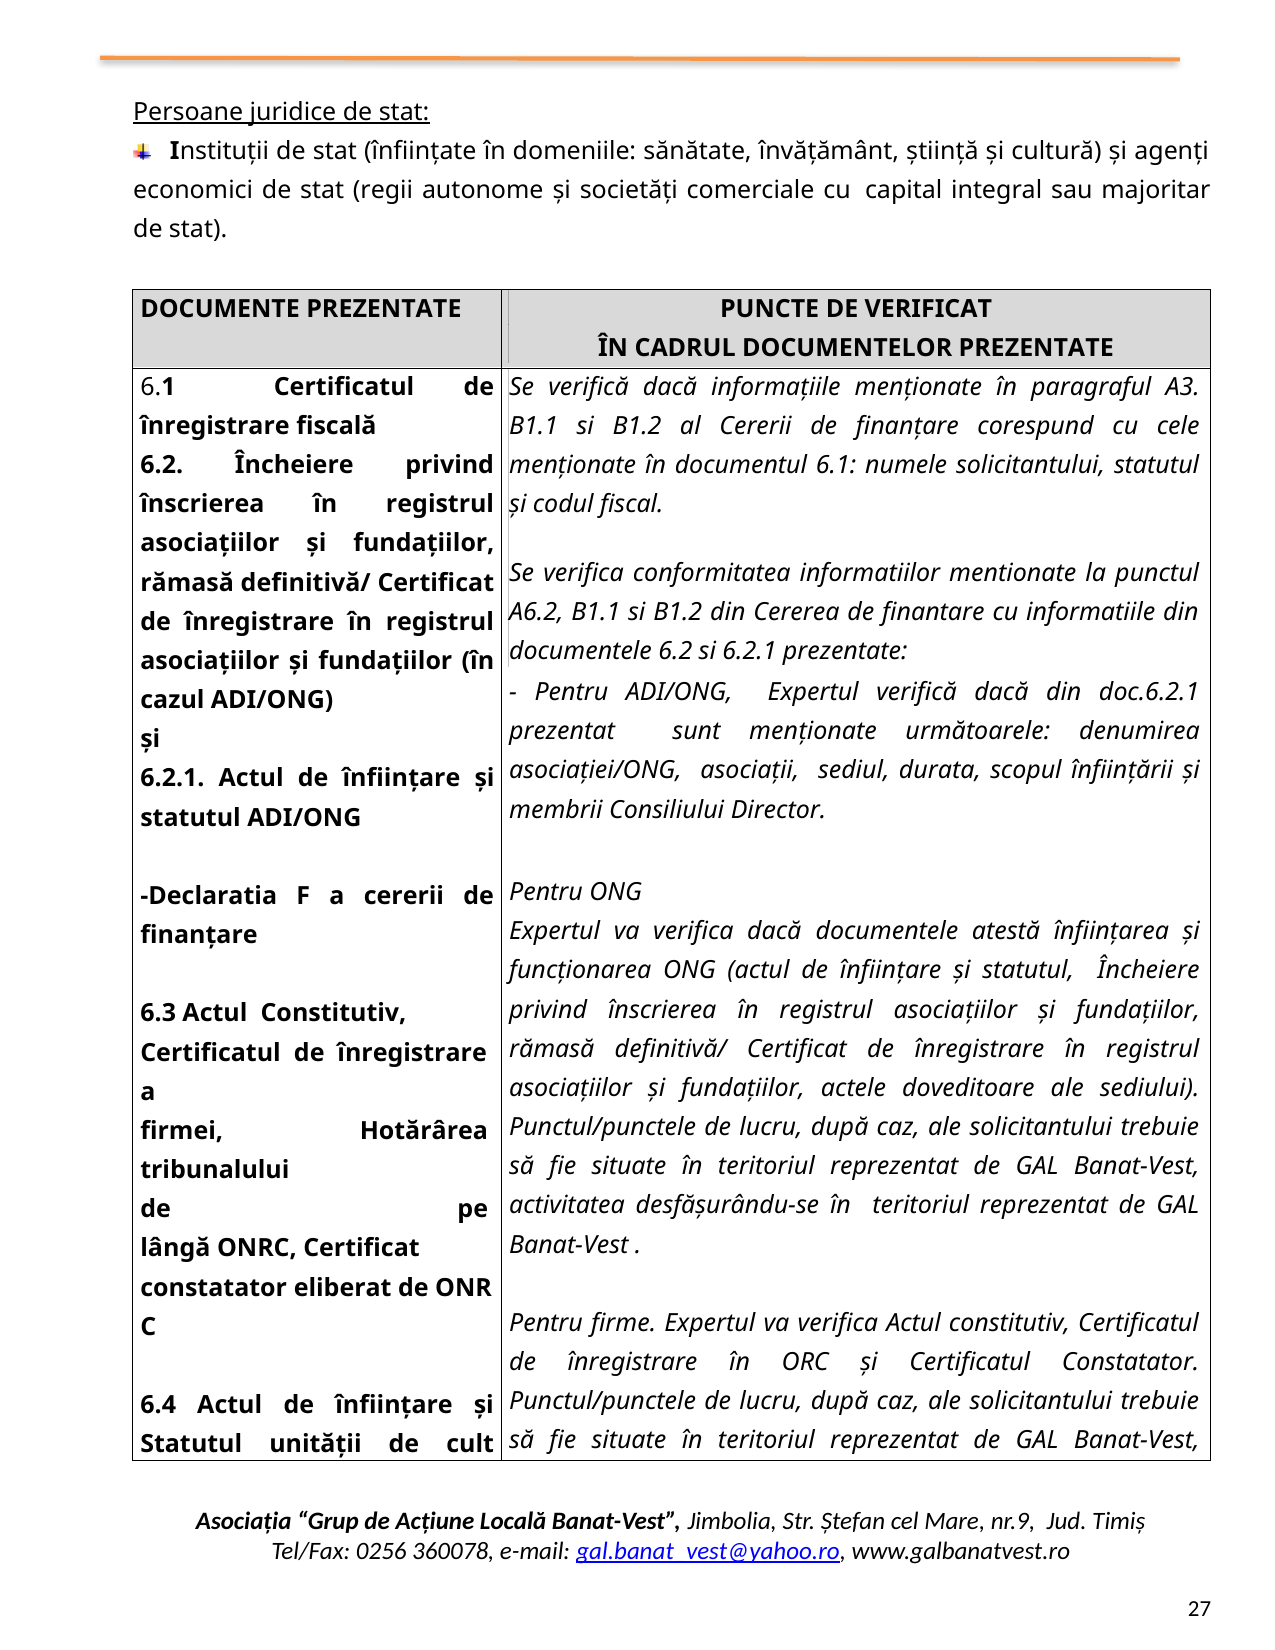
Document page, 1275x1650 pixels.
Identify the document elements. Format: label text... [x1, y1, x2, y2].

text Persoane juridice de stat: [133, 93, 1211, 127]
table_header PUNCTE DE VERIFICAT ÎN CADRUL DOCUMENTELOR PREZENTATE [502, 290, 1210, 367]
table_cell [502, 369, 1210, 1460]
list Instituții de stat (înființate în domeniile: sănătate, învățământ, știință și cultură) și agenți economici de stat (regii autonome și societăți comerciale cu capital integral sau majoritar de stat). [133, 133, 1211, 245]
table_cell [133, 369, 501, 1460]
table_header DOCUMENTE PREZENTATE [133, 290, 501, 367]
picture [133, 142, 151, 160]
